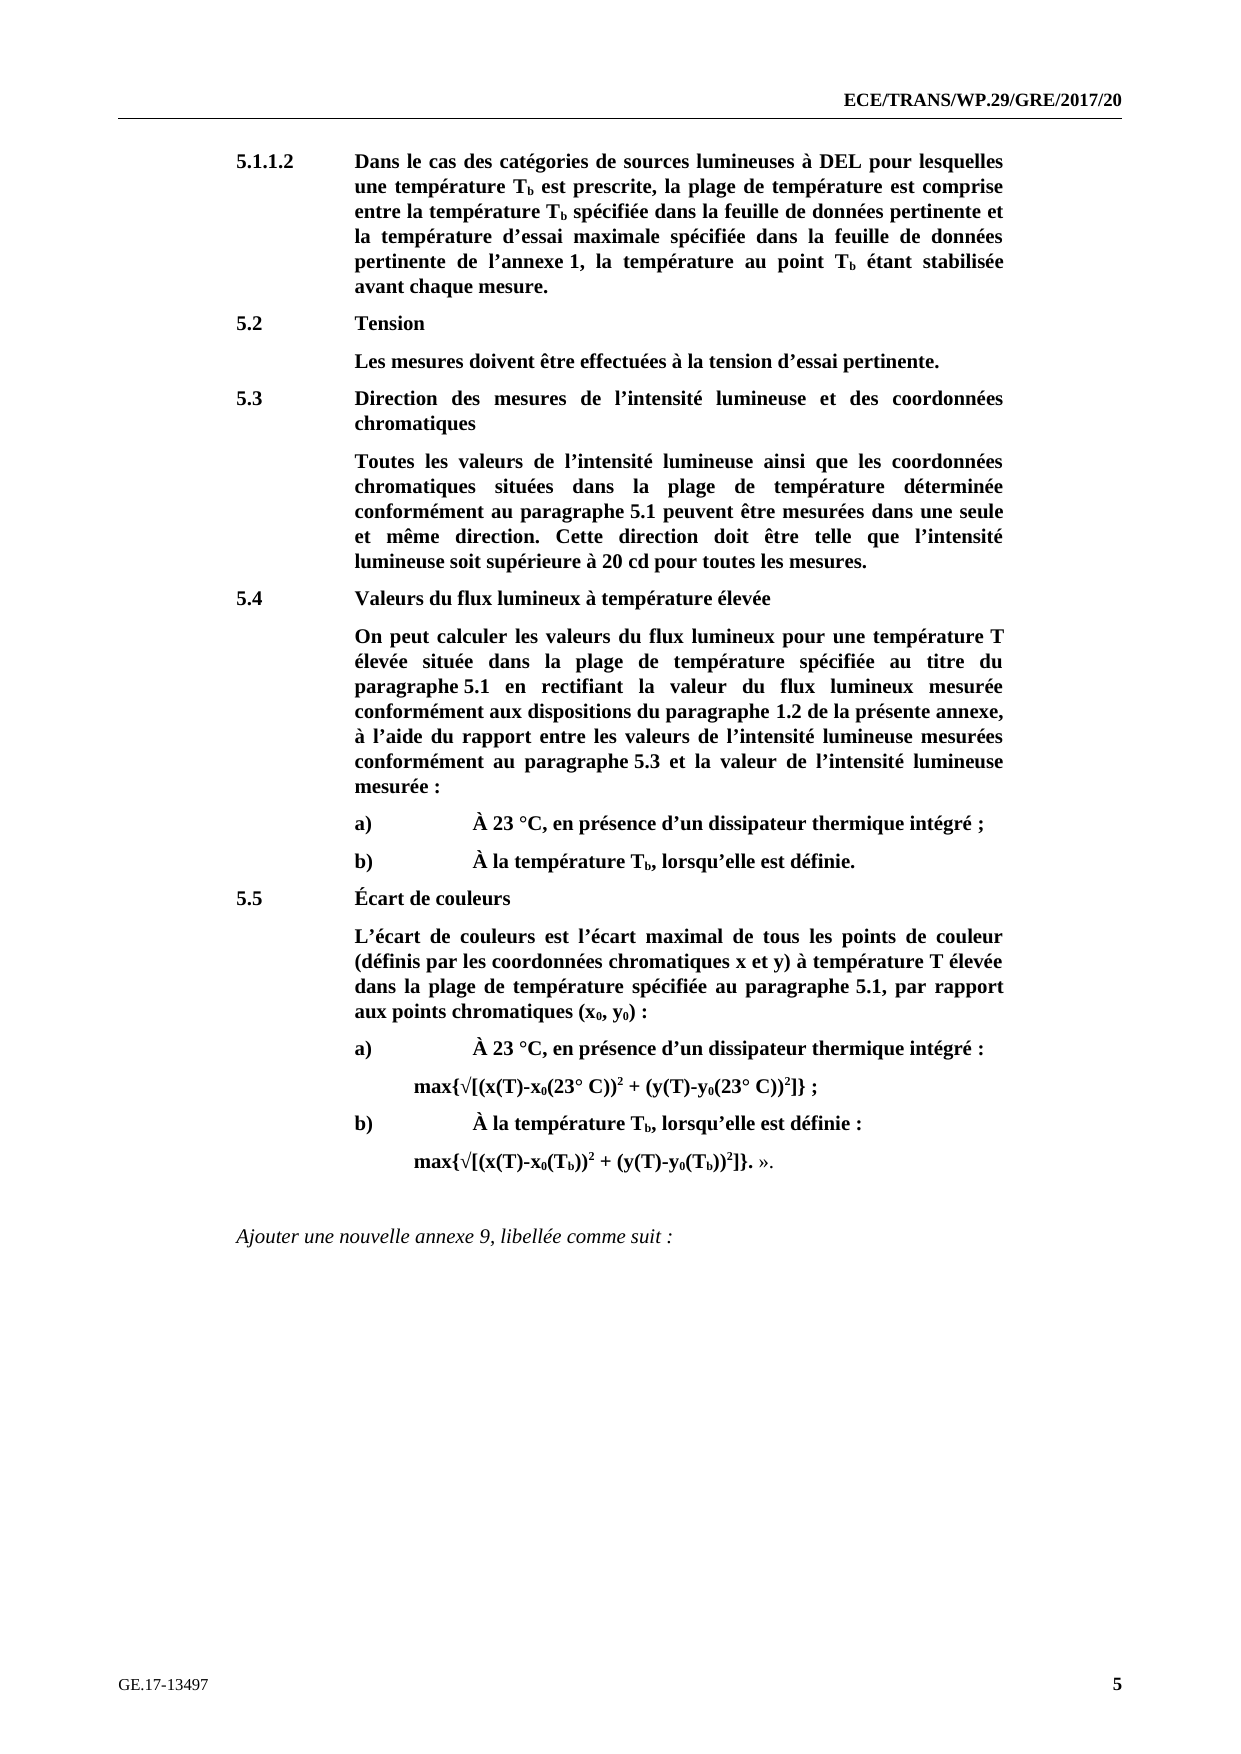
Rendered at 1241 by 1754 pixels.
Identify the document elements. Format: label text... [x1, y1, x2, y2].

text b) À la température Tb, lorsqu’elle est définie. [354, 848, 1004, 873]
text On peut calculer les valeurs du flux lumineux pour une température T élevée située dans la plage de température spécifiée au titre du paragraphe 5.1 en rectifiant la valeur du flux lumineux mesurée conformément aux dispositions du paragraphe 1.2 de la présente annexe, à l’aide du rapport entre les valeurs de l’intensité lumineuse mesurées conformément au paragraphe 5.3 et la valeur de l’intensité lumineuse mesurée : [354, 623, 1004, 798]
text 5.4 Valeurs du flux lumineux à température élevée [236, 585, 1004, 610]
text 5.5 Écart de couleurs [236, 885, 1004, 910]
text Les mesures doivent être effectuées à la tension d’essai pertinente. [354, 348, 1004, 373]
text L’écart de couleurs est l’écart maximal de tous les points de couleur (définis par les coordonnées chromatiques x et y) à température T élevée dans la plage de température spécifiée au paragraphe 5.1, par rapport aux points chromatiques (x0, y0) : [354, 923, 1004, 1023]
text 5.1.1.2 Dans le cas des catégories de sources lumineuses à DEL pour lesquelles une température Tb est prescrite, la plage de température est comprise entre la température Tb spécifiée dans la feuille de données pertinente et la température d’essai maximale spécifiée dans la feuille de données pertinente de l’annexe 1, la température au point Tb étant stabilisée avant chaque mesure. [236, 148, 1004, 298]
text Toutes les valeurs de l’intensité lumineuse ainsi que les coordonnées chromatiques situées dans la plage de température déterminée conformément au paragraphe 5.1 peuvent être mesurées dans une seule et même direction. Cette direction doit être telle que l’intensité lumineuse soit supérieure à 20 cd pour toutes les mesures. [354, 448, 1004, 573]
text max{√[(x(T)-x0(23° C))2 + (y(T)-y0(23° C))2]} ; [413, 1073, 1004, 1098]
text a) À 23 °C, en présence d’un dissipateur thermique intégré : [354, 1035, 1004, 1060]
text 5.2 Tension [236, 310, 1004, 335]
text b) À la température Tb, lorsqu’elle est définie : [354, 1110, 1004, 1135]
text 5.3 Direction des mesures de l’intensité lumineuse et des coordonnées chromatiques [236, 385, 1004, 435]
text a) À 23 °C, en présence d’un dissipateur thermique intégré ; [354, 810, 1004, 835]
text max{√[(x(T)-x0(Tb))2 + (y(T)-y0(Tb))2]}. ». [413, 1148, 1004, 1173]
text Ajouter une nouvelle annexe 9, libellée comme suit : [236, 1223, 1004, 1248]
